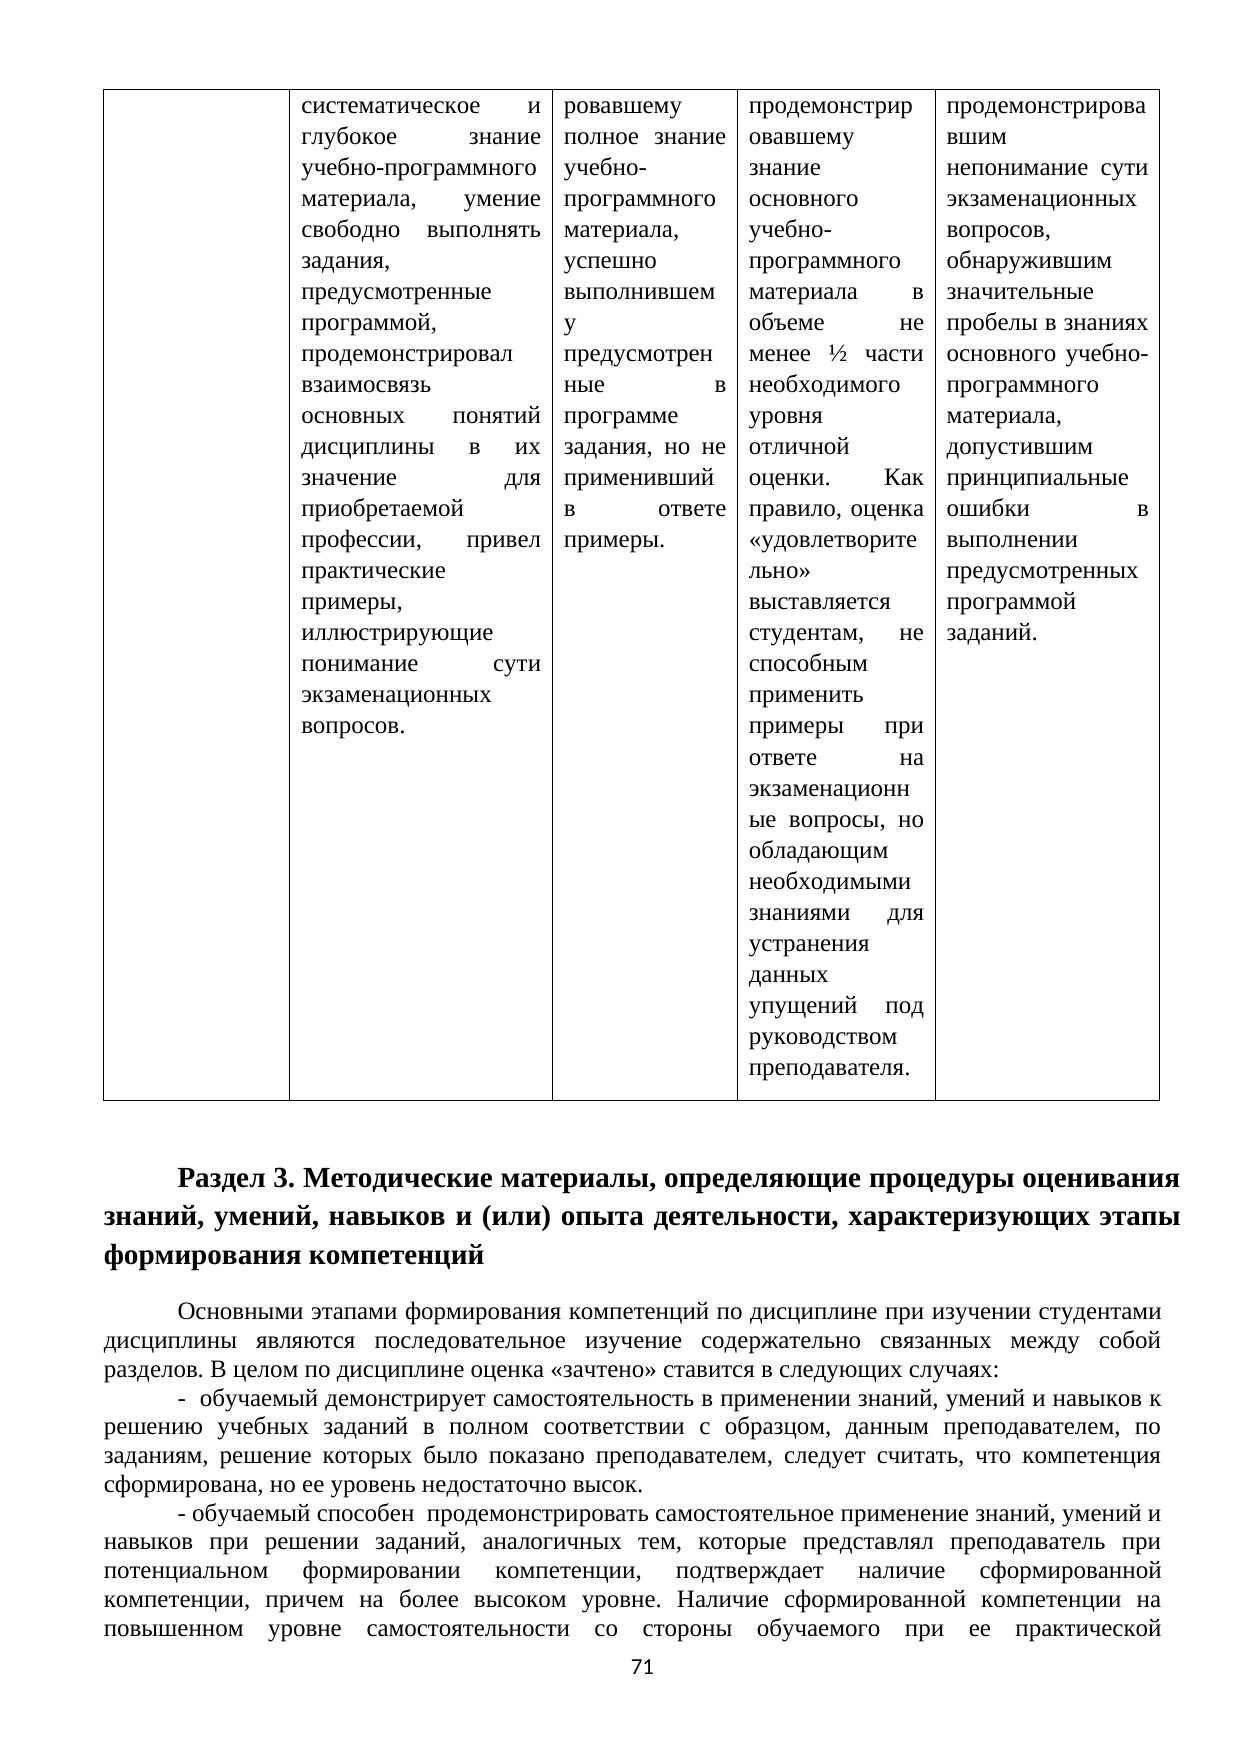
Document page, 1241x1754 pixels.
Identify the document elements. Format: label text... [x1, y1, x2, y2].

text Основными этапами формирования компетенций по дисциплине при изучении студентами дисциплины являются последовательное изучение содержательно связанных между собой разделов. В целом по дисциплине оценка «зачтено» ставится в следующих случаях: [103, 1296, 1162, 1383]
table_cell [104, 90, 289, 1099]
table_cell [553, 90, 737, 1099]
text - обучаемый демонстрирует самостоятельность в применении знаний, умений и навыков к решению учебных заданий в полном соответствии с образцом, данным преподавателем, по заданиям, решение которых было показано преподавателем, следует считать, что компетенция сформирована, но ее уровень недостаточно высок. [103, 1383, 1162, 1498]
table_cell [290, 90, 552, 1099]
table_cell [936, 90, 1159, 1099]
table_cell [738, 90, 935, 1099]
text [103, 1498, 1162, 1641]
text Раздел 3. Методические материалы, определяющие процедуры оценивания знаний, умений, навыков и (или) опыта деятельности, характеризующих этапы формирования компетенций [103, 1160, 1181, 1271]
